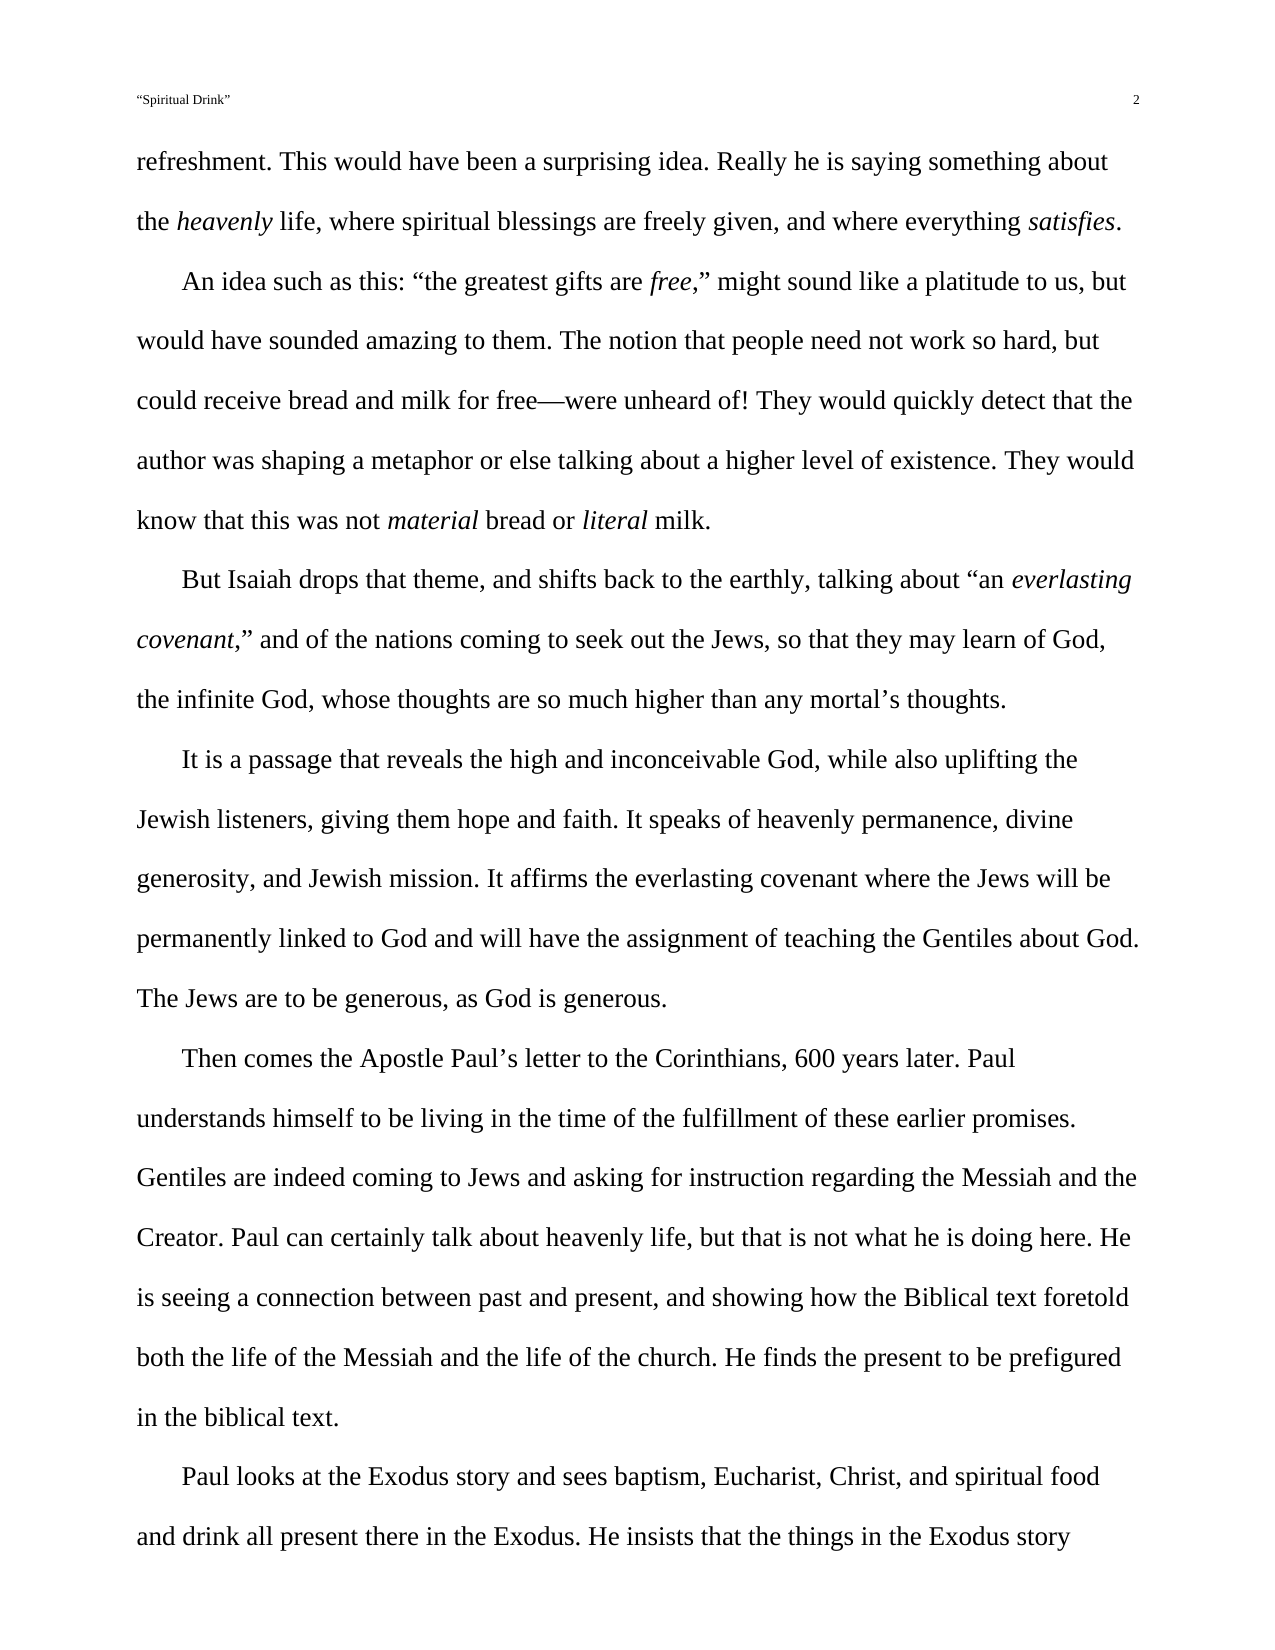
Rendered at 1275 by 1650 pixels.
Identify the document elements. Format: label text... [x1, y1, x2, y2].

text An idea such as this: “the greatest gifts are free,” might sound like a platitude to us, but would have sounded amazing to them. The notion that people need not work so hard, but could receive bread and milk for free—were unheard of! They would quickly detect that the author was shaping a metaphor or else talking about a higher level of existence. They would know that this was not material bread or literal milk. [136, 265, 1143, 535]
text Then comes the Apostle Paul’s letter to the Corinthians, 600 years later. Paul understands himself to be living in the time of the fulfillment of these earlier promises. Gentiles are indeed coming to Jews and asking for instruction regarding the Messiah and the Creator. Paul can certainly talk about heavenly life, but that is not what he is doing here. He is seeing a connection between past and present, and showing how the Biblical text foretold both the life of the Messiah and the life of the church. He finds the present to be prefigured in the biblical text. [136, 1042, 1143, 1432]
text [136, 145, 1143, 236]
text But Isaiah drops that theme, and shifts back to the earthly, talking about “an everlasting covenant,” and of the nations coming to seek out the Jews, so that they may learn of God, the infinite God, whose thoughts are so much higher than any mortal’s thoughts. [136, 564, 1143, 714]
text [136, 1461, 1143, 1551]
text It is a passage that reveals the high and inconceivable God, while also uplifting the Jewish listeners, giving them hope and faith. It speaks of heavenly permanence, divine generosity, and Jewish mission. It affirms the everlasting covenant where the Jews will be permanently linked to God and will have the assignment of teaching the Gentiles about God. The Jews are to be generous, as God is generous. [136, 743, 1143, 1013]
